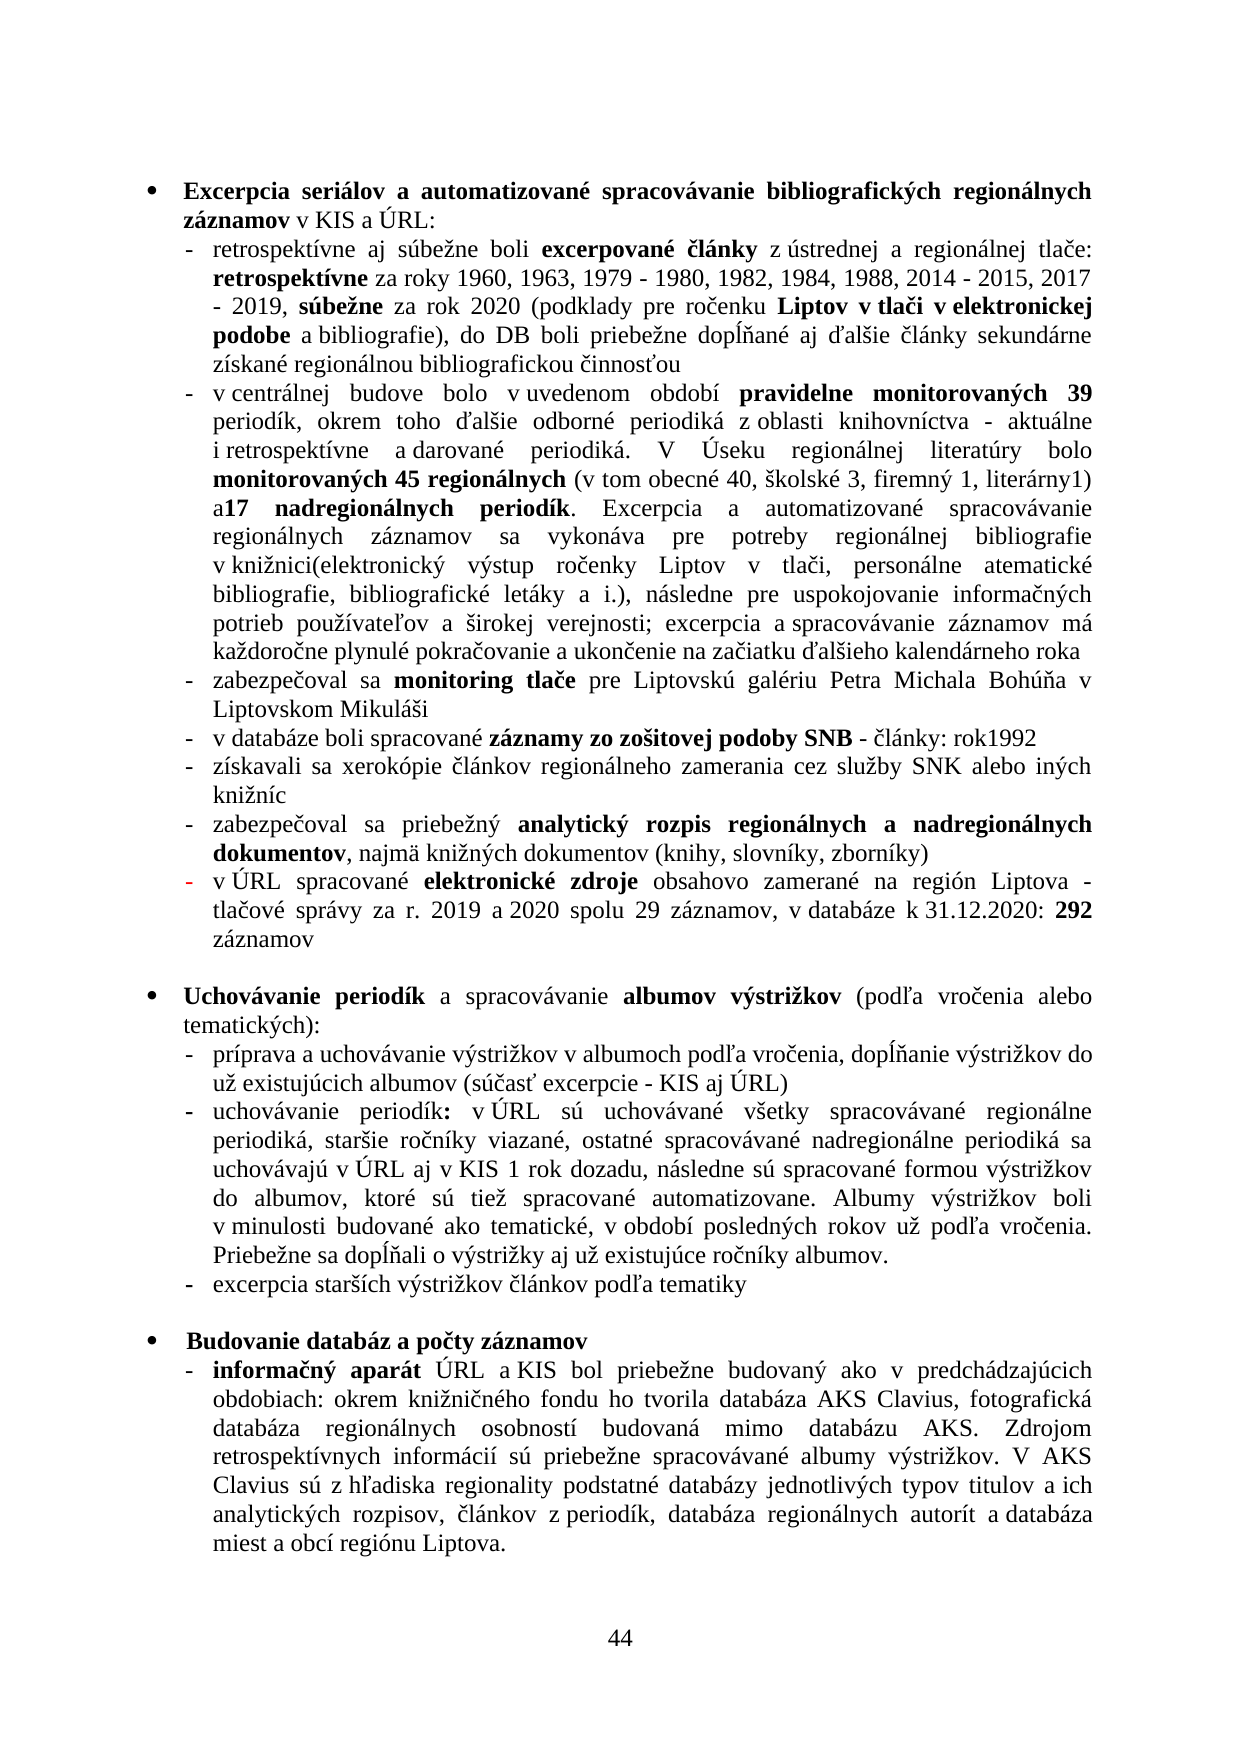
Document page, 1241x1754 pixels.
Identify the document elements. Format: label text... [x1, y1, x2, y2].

list uchovávanie periodík: v ÚRL sú uchovávané všetky spracovávané regionálne periodiká, staršie ročníky viazané, ostatné spracovávané nadregionálne periodiká sa uchovávajú v ÚRL aj v KIS 1 rok dozadu, následne sú spracované formou výstrižkov do albumov, ktoré sú tiež spracované automatizovane. Albumy výstrižkov boli v minulosti budované ako tematické, v období posledných rokov už podľa vročenia. Priebežne sa dopĺňali o výstrižky aj už existujúce ročníky albumov. [185, 1096, 1093, 1269]
list zabezpečoval sa monitoring tlače pre Liptovskú galériu Petra Michala Bohúňa v Liptovskom Mikuláši [185, 665, 1093, 723]
list Uchovávanie periodík a spracovávanie albumov výstrižkov (podľa vročenia alebo tematických): [148, 981, 1093, 1039]
list v databáze boli spracované záznamy zo zošitovej podoby SNB - články: rok1992 [185, 723, 1093, 751]
list zabezpečoval sa priebežný analytický rozpis regionálnych a nadregionálnych dokumentov, najmä knižných dokumentov (knihy, slovníky, zborníky) [185, 809, 1093, 866]
list excerpcia starších výstrižkov článkov podľa tematiky [185, 1269, 1093, 1298]
list Budovanie databáz a počty záznamov [148, 1326, 1093, 1355]
list informačný aparát ÚRL a KIS bol priebežne budovaný ako v predchádzajúcich obdobiach: okrem knižničného fondu ho tvorila databáza AKS Clavius, fotografická databáza regionálnych osobností budovaná mimo databázu AKS. Zdrojom retrospektívnych informácií sú priebežne spracovávané albumy výstrižkov. V AKS Clavius sú z hľadiska regionality podstatné databázy jednotlivých typov titulov a ich analytických rozpisov, článkov z periodík, databáza regionálnych autorít a databáza miest a obcí regiónu Liptova. [185, 1355, 1093, 1556]
list Excerpcia seriálov a automatizované spracovávanie bibliografických regionálnych záznamov v KIS a ÚRL: [148, 176, 1093, 234]
list v ÚRL spracované elektronické zdroje obsahovo zamerané na región Liptova - tlačové správy za r. 2019 a 2020 spolu 29 záznamov, v databáze k 31.12.2020: 292 záznamov [185, 866, 1093, 953]
list príprava a uchovávanie výstrižkov v albumoch podľa vročenia, dopĺňanie výstrižkov do už existujúcich albumov (súčasť excerpcie - KIS aj ÚRL) [185, 1039, 1093, 1096]
list v centrálnej budove bolo v uvedenom období pravidelne monitorovaných 39 periodík, okrem toho ďalšie odborné periodiká z oblasti knihovníctva - aktuálne i retrospektívne a darované periodiká. V Úseku regionálnej literatúry bolo monitorovaných 45 regionálnych (v tom obecné 40, školské 3, firemný 1, literárny1) a17 nadregionálnych periodík. Excerpcia a automatizované spracovávanie regionálnych záznamov sa vykonáva pre potreby regionálnej bibliografie v knižnici(elektronický výstup ročenky Liptov v tlači, personálne atematické bibliografie, bibliografické letáky a i.), následne pre uspokojovanie informačných potrieb používateľov a širokej verejnosti; excerpcia a spracovávanie záznamov má každoročne plynulé pokračovanie a ukončenie na začiatku ďalšieho kalendárneho roka [185, 378, 1093, 665]
list získavali sa xerokópie článkov regionálneho zamerania cez služby SNK alebo iných knižníc [185, 751, 1093, 809]
list retrospektívne aj súbežne boli excerpované články z ústrednej a regionálnej tlače: retrospektívne za roky 1960, 1963, 1979 - 1980, 1982, 1984, 1988, 2014 - 2015, 2017 - 2019, súbežne za rok 2020 (podklady pre ročenku Liptov v tlači v elektronickej podobe a bibliografie), do DB boli priebežne dopĺňané aj ďalšie články sekundárne získané regionálnou bibliografickou činnosťou [185, 234, 1093, 378]
